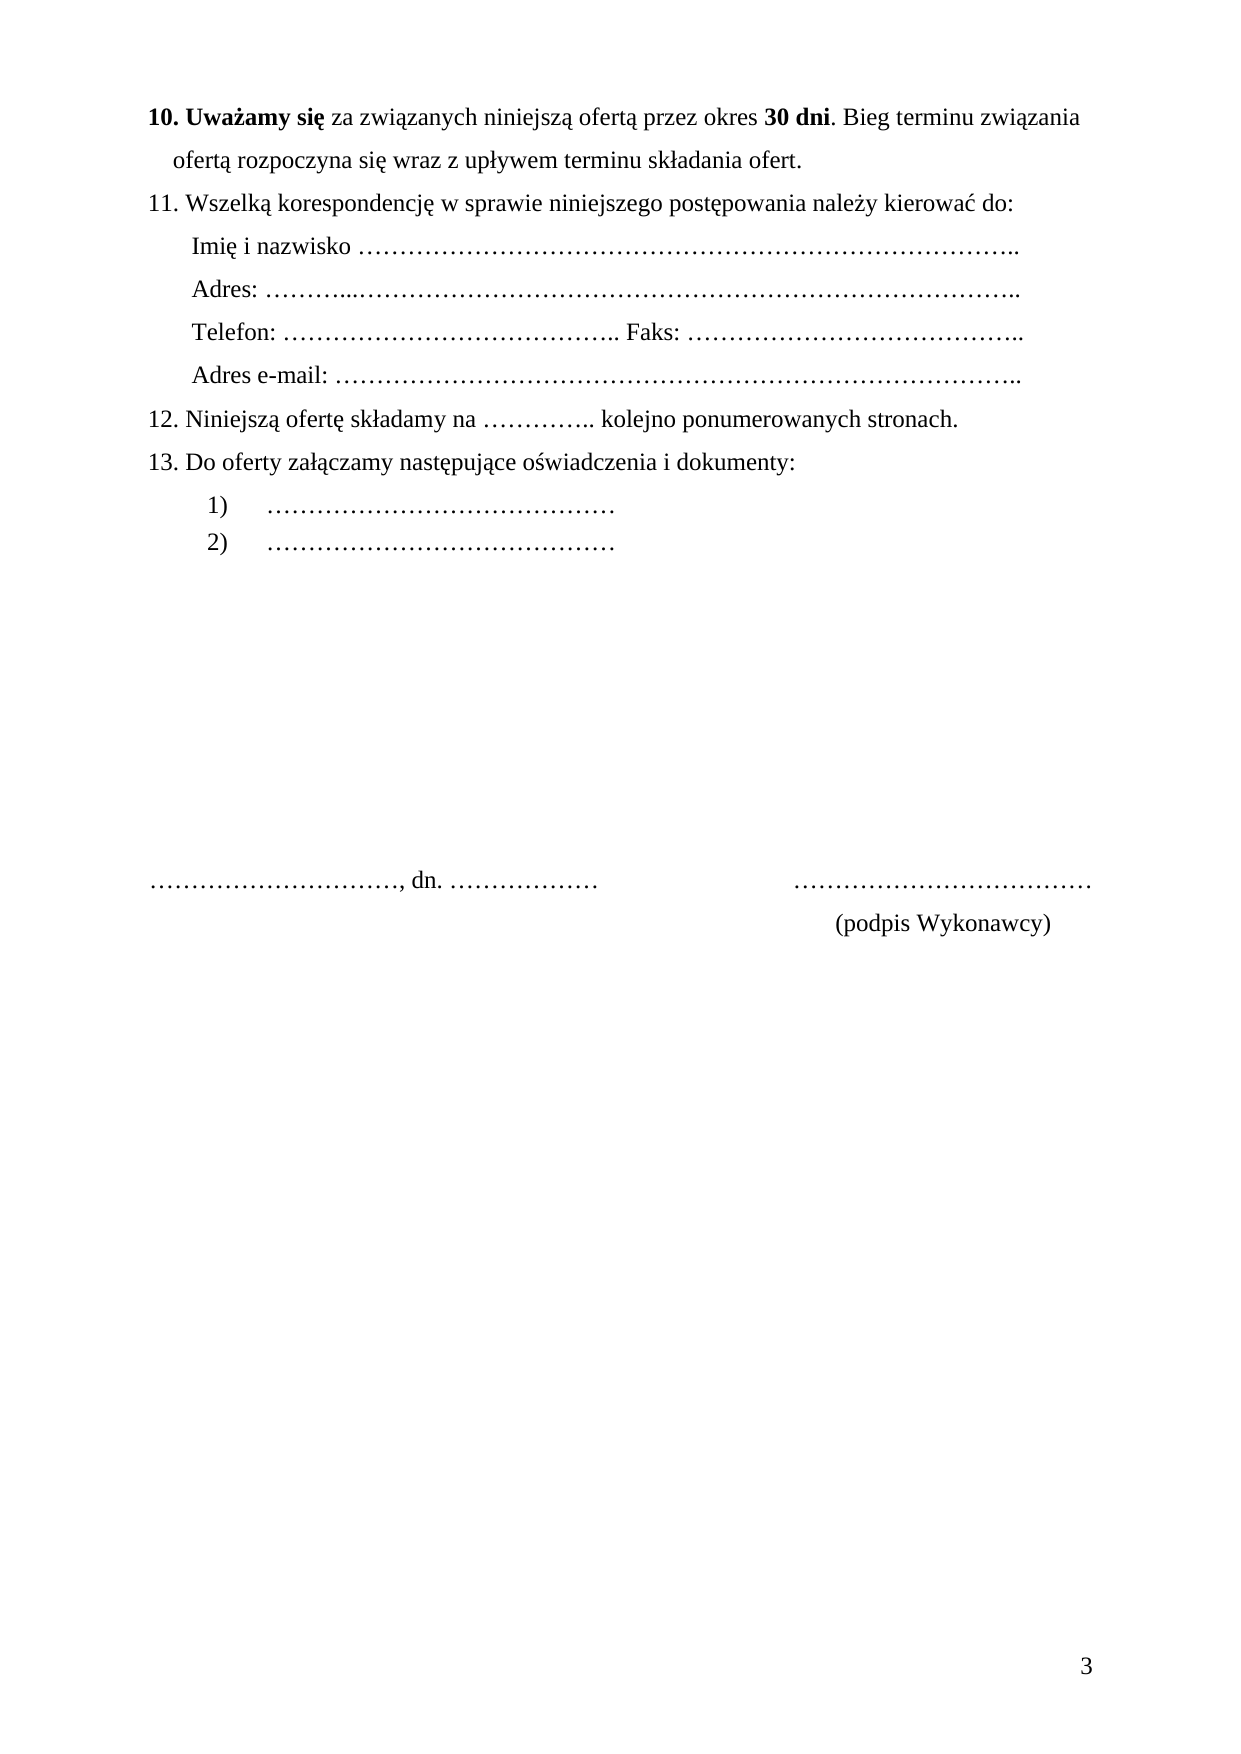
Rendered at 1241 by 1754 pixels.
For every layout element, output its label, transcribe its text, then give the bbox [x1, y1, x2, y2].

text 13. Do oferty załączamy następujące oświadczenia i dokumenty: [148, 447, 1092, 476]
text Imię i nazwisko …………………………………………………………………….. [148, 231, 1092, 260]
list …………………………………… [207, 527, 1092, 556]
text 10. Uważamy się za związanych niniejszą ofertą przez okres 30 dni. Bieg terminu związania [148, 102, 1092, 131]
text ofertą rozpoczyna się wraz z upływem terminu składania ofert. [148, 145, 1092, 174]
text Telefon: ………………………………….. Faks: ………………………………….. [148, 317, 1092, 346]
text …………………………, dn. ……………… ……………………………… [148, 865, 1092, 894]
text Adres: ………...…………………………………………………………………….. [148, 274, 1092, 303]
text 11. Wszelką korespondencję w sprawie niniejszego postępowania należy kierować do: [148, 188, 1092, 217]
text 12. Niniejszą ofertę składamy na ………….. kolejno ponumerowanych stronach. [148, 404, 1092, 432]
text Adres e-mail: ……………………………………………………………………….. [148, 361, 1092, 389]
text (podpis Wykonawcy) [148, 908, 1092, 937]
list …………………………………… [207, 490, 1092, 519]
